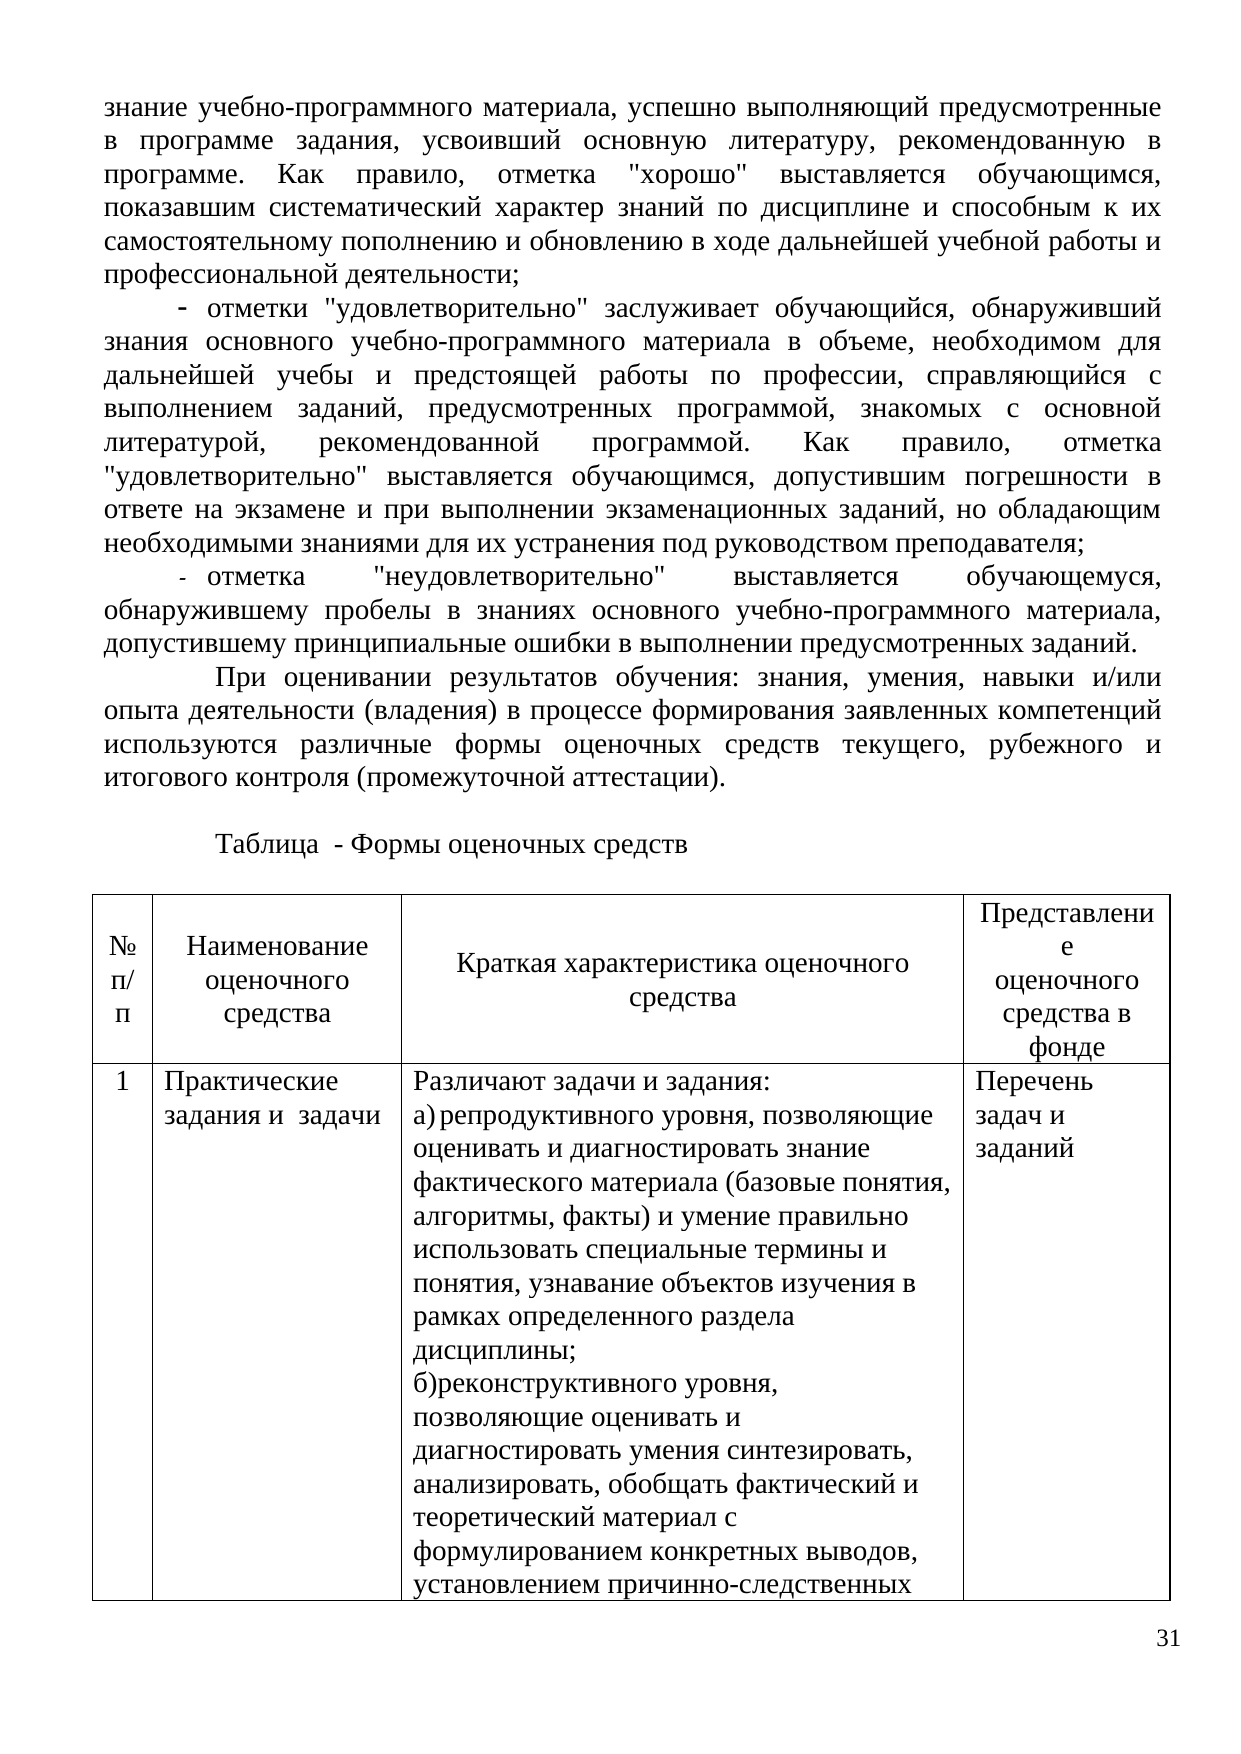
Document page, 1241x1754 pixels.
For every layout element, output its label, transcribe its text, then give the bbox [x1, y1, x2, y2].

table_header № п/п [93, 895, 152, 1062]
table_cell Практические задания и задачи [153, 1064, 401, 1600]
table_header Наименование оценочного средства [153, 895, 401, 1062]
table_cell 1 [93, 1064, 152, 1600]
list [103, 89, 1162, 290]
text Таблица - Формы оценочных средств [215, 827, 1162, 860]
list отметки "удовлетворительно" заслуживает обучающийся, обнаруживший знания основного учебно-программного материала в объеме, необходимом для дальнейшей учебы и предстоящей работы по профессии, справляющийся с выполнением заданий, предусмотренных программой, знакомых с основной литературой, рекомендованной программой. Как правило, отметка "удовлетворительно" выставляется обучающимся, допустившим погрешности в ответе на экзамене и при выполнении экзаменационных заданий, но обладающим необходимыми знаниями для их устранения под руководством преподавателя; [103, 290, 1162, 558]
list отметка "неудовлетворительно" выставляется обучающемуся, обнаружившему пробелы в знаниях основного учебно-программного материала, допустившему принципиальные ошибки в выполнении предусмотренных заданий. [103, 558, 1162, 659]
table_cell Перечень задач и заданий [964, 1064, 1169, 1600]
text При оценивании результатов обучения: знания, умения, навыки и/или опыта деятельности (владения) в процессе формирования заявленных компетенций используются различные формы оценочных средств текущего, рубежного и итогового контроля (промежуточной аттестации). [103, 659, 1162, 793]
table_header Представление оценочного средства в фонде [964, 895, 1061, 1062]
table_header Представление оценочного средства в фонде [1073, 895, 1169, 1062]
table_header Краткая характеристика оценочного средства [402, 895, 963, 1062]
